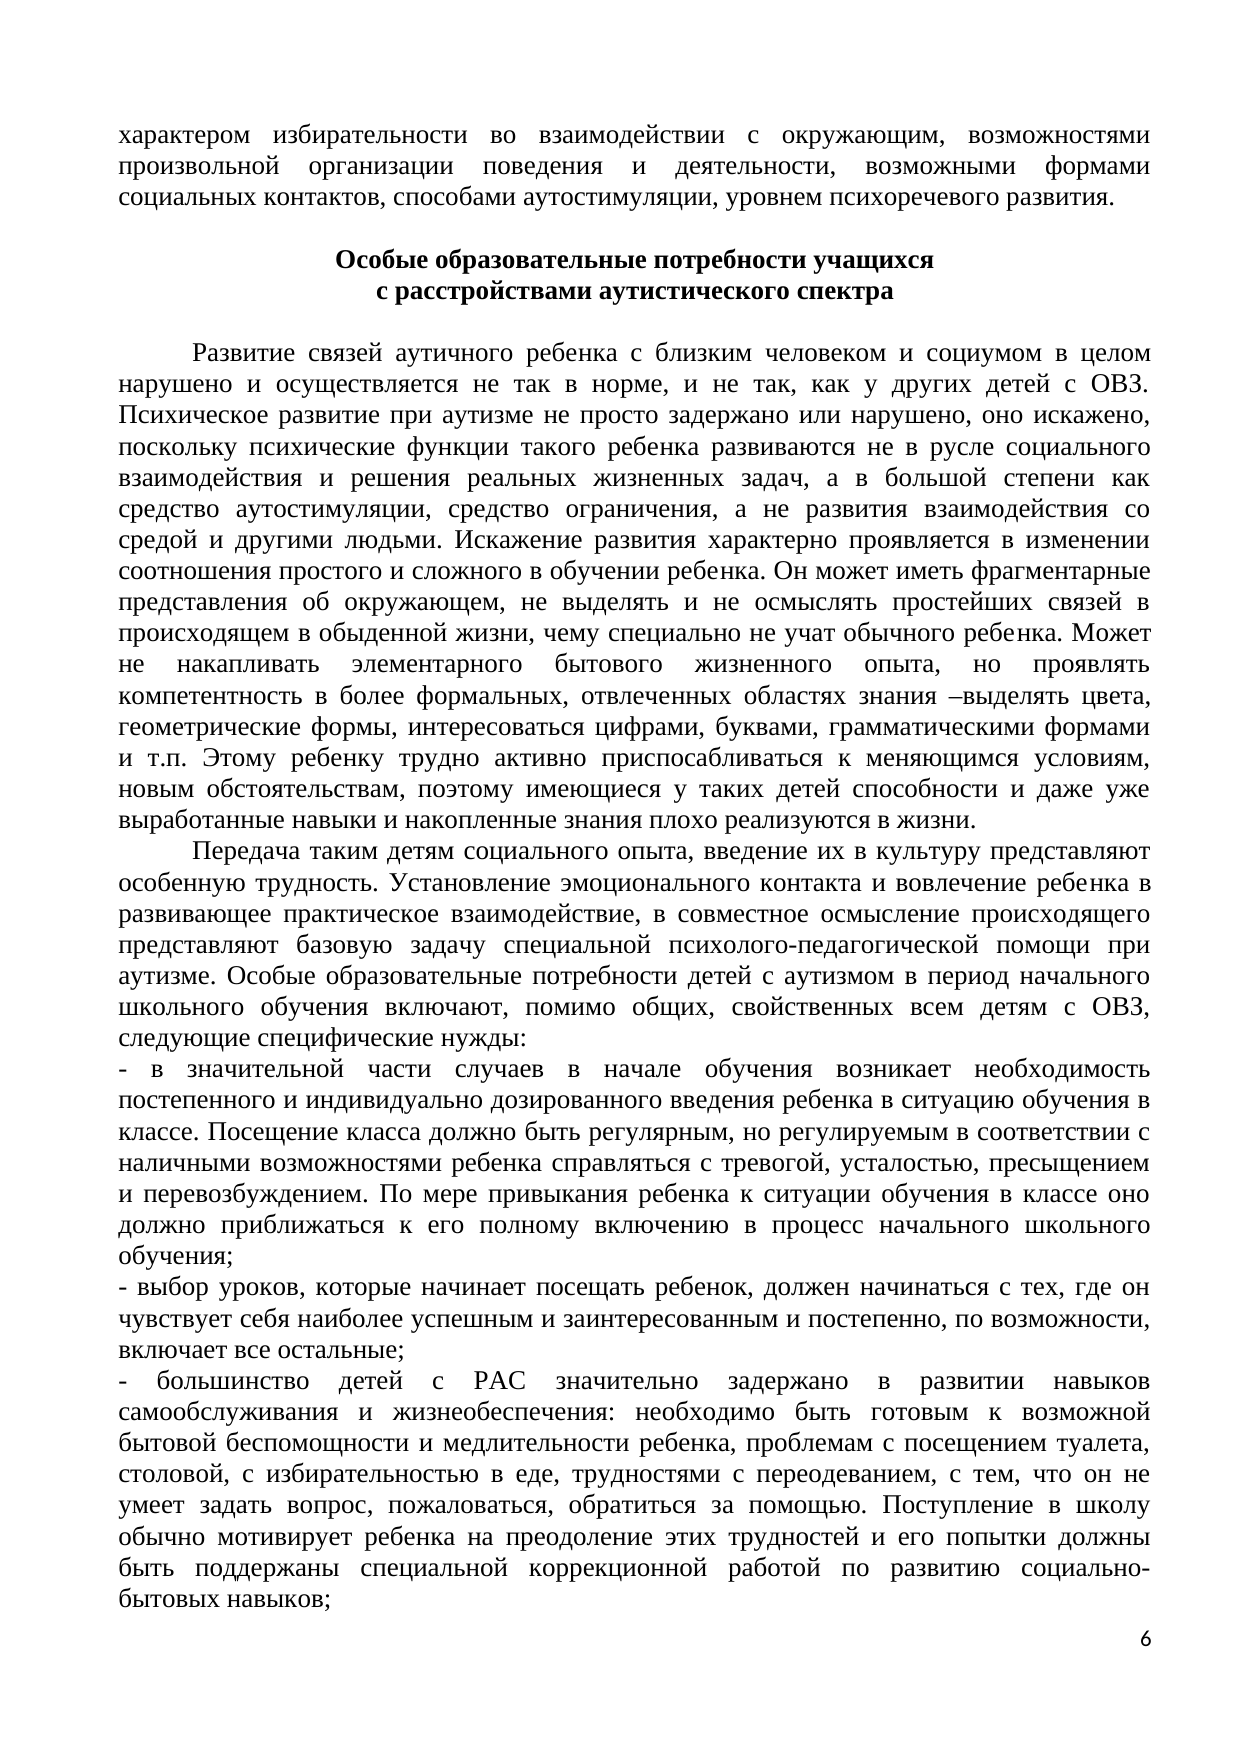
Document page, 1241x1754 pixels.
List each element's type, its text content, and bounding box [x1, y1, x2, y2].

text - выбор уроков, которые начинает посещать ребенок, должен начинаться с тех, где он чувствует себя наиболее успешным и заинтересованным и постепенно, по возможности, включает все остальные; [118, 1271, 1152, 1364]
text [118, 118, 1152, 212]
text Передача таким детям социального опыта, введение их в культуру представляют особенную трудность. Установление эмоционального контакта и вовлечение ребенка в развивающее практическое взаимодействие, в совместное осмысление происходящего представляют базовую задачу специальной психолого-педагогической помощи при аутизме. Особые образовательные потребности детей с аутизмом в период начального школьного обучения включают, помимо общих, свойственных всем детям с ОВЗ, следующие специфические нужды: [118, 834, 1152, 1052]
text Особые образовательные потребности учащихся [118, 243, 1152, 274]
text - большинство детей с РАС значительно задержано в развитии навыков самообслуживания и жизнеобеспечения: необходимо быть готовым к возможной бытовой беспомощности и медлительности ребенка, проблемам с посещением туалета, столовой, с избирательностью в еде, трудностями с переодеванием, с тем, что он не умеет задать вопрос, пожаловаться, обратиться за помощью. Поступление в школу обычно мотивирует ребенка на преодоление этих трудностей и его попытки должны быть поддержаны специальной коррекционной работой по развитию социально-бытовых навыков; [118, 1364, 1152, 1613]
text с расстройствами аутистического спектра [118, 274, 1152, 305]
text Развитие связей аутичного ребенка с близким человеком и социумом в целом нарушено и осуществляется не так в норме, и не так, как у других детей с ОВЗ. Психическое развитие при аутизме не просто задержано или нарушено, оно искажено, поскольку психические функции такого ребенка развиваются не в русле социального взаимодействия и решения реальных жизненных задач, а в большой степени как средство аутостимуляции, средство ограничения, а не развития взаимодействия со средой и другими людьми. Искажение развития характерно проявляется в изменении соотношения простого и сложного в обучении ребенка. Он может иметь фрагментарные представления об окружающем, не выделять и не осмыслять простейших связей в происходящем в обыденной жизни, чему специально не учат обычного ребенка. Может не накапливать элементарного бытового жизненного опыта, но проявлять компетентность в более формальных, отвлеченных областях знания –выделять цвета, геометрические формы, интересоваться цифрами, буквами, грамматическими формами и т.п. Этому ребенку трудно активно приспосабливаться к меняющимся условиям, новым обстоятельствам, поэтому имеющиеся у таких детей способности и даже уже выработанные навыки и накопленные знания плохо реализуются в жизни. [118, 336, 1152, 834]
text - в значительной части случаев в начале обучения возникает необходимость постепенного и индивидуально дозированного введения ребенка в ситуацию обучения в классе. Посещение класса должно быть регулярным, но регулируемым в соответствии с наличными возможностями ребенка справляться с тревогой, усталостью, пресыщением и перевозбуждением. По мере привыкания ребенка к ситуации обучения в классе оно должно приближаться к его полному включению в процесс начального школьного обучения; [118, 1052, 1152, 1271]
